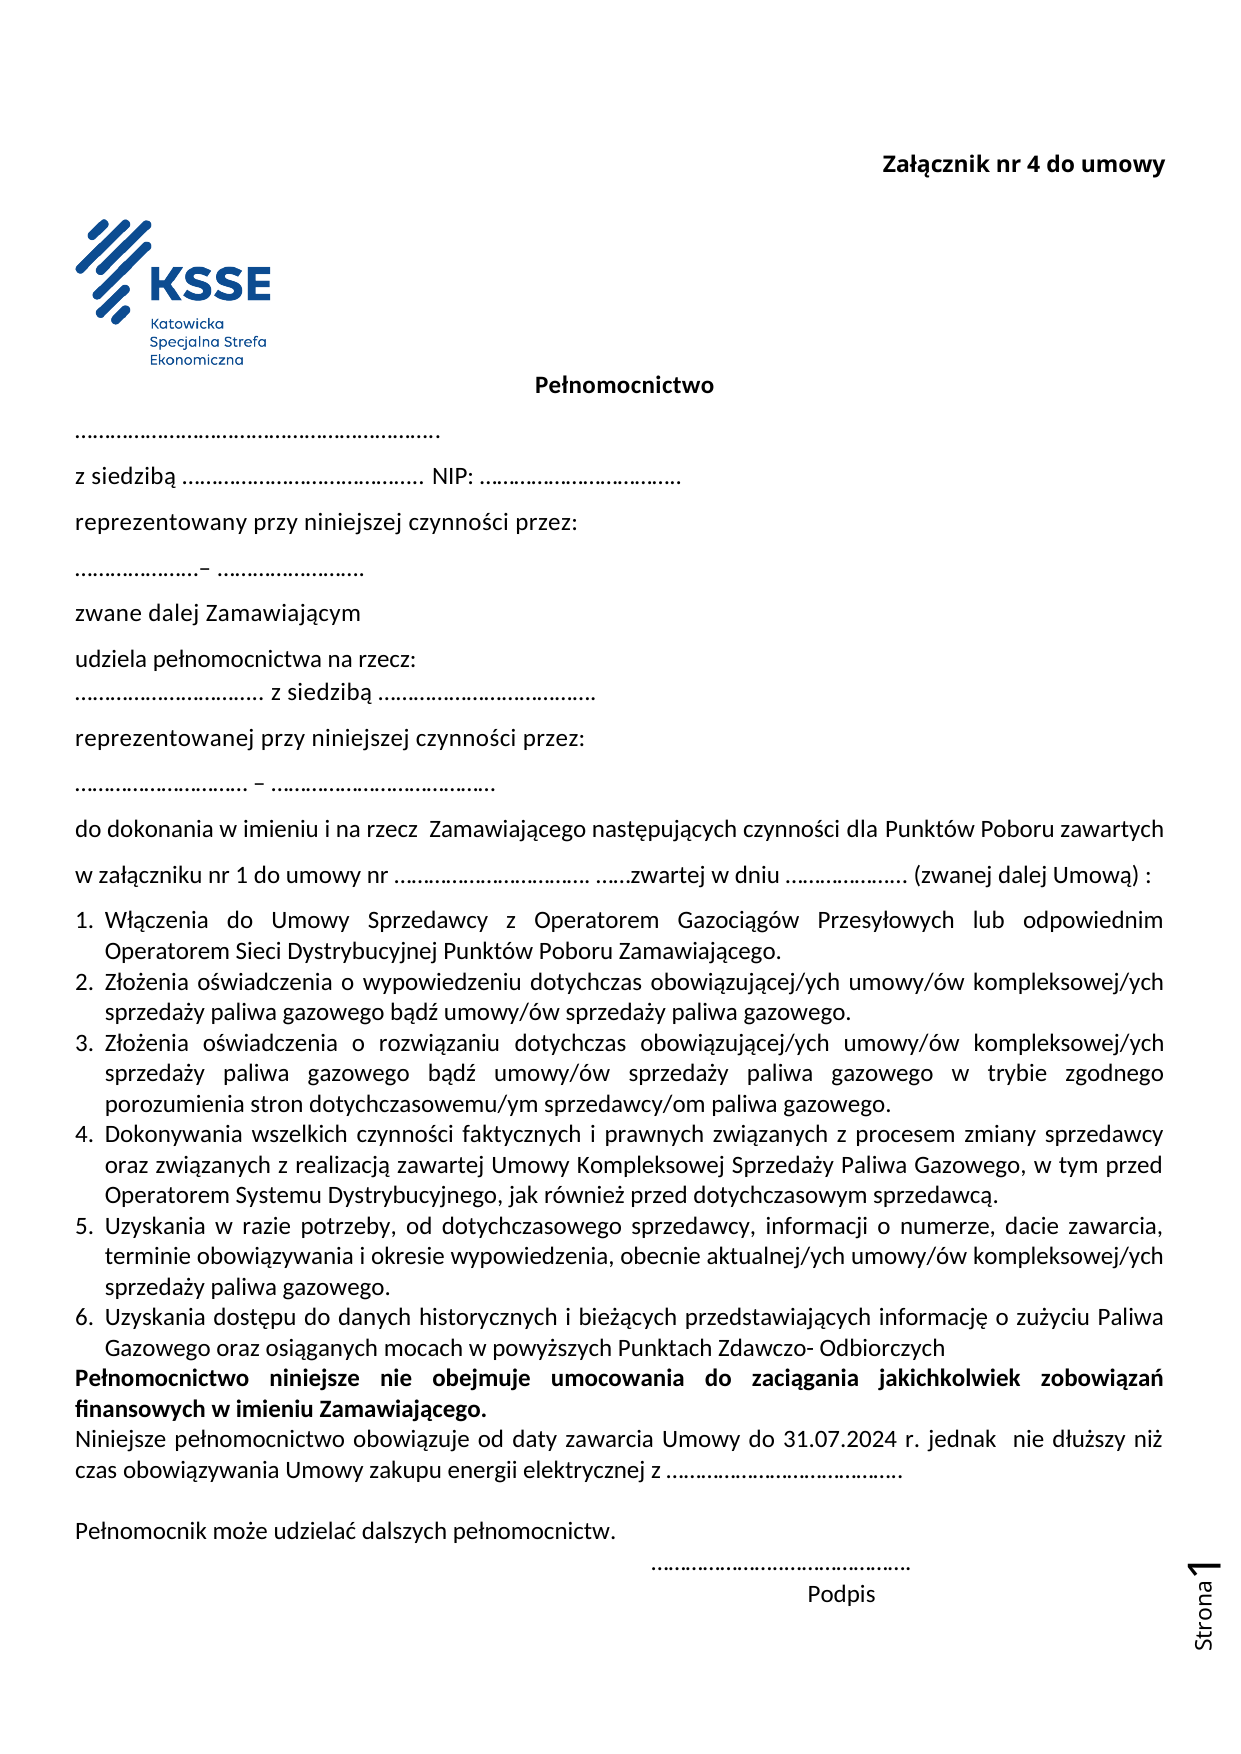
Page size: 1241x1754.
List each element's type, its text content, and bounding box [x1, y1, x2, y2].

text Pełnomocnictwo niniejsze nie obejmuje umocowania do zaciągania jakichkolwiek zobowiązań finansowych w imieniu Zamawiającego. [75, 1362, 1165, 1423]
text Podpis [517, 1578, 1165, 1609]
text ………………………… – ………………………………… [75, 767, 1165, 798]
text …………………..…………………. [75, 1546, 1165, 1576]
text ………………………….. z siedzibą ………………………………. [75, 676, 1165, 707]
list Uzyskania w razie potrzeby, od dotychczasowego sprzedawcy, informacji o numerze, dacie zawarcia, terminie obowiązywania i okresie wypowiedzenia, obecnie aktualnej/ych umowy/ów kompleksowej/ych sprzedaży paliwa gazowego. [75, 1210, 1165, 1301]
list Włączenia do Umowy Sprzedawcy z Operatorem Gazociągów Przesyłowych lub odpowiednim Operatorem Sieci Dystrybucyjnej Punktów Poboru Zamawiającego. [75, 905, 1165, 966]
text …………………………………………………….. z siedzibą ………………………………….. NIP: …………………………….. [75, 414, 1165, 491]
text reprezentowanej przy niniejszej czynności przez: [75, 722, 1165, 752]
text Załącznik nr 4 do umowy [75, 148, 1165, 179]
text udziela pełnomocnictwa na rzecz: [75, 643, 1165, 674]
list Dokonywania wszelkich czynności faktycznych i prawnych związanych z procesem zmiany sprzedawcy oraz związanych z realizacją zawartej Umowy Kompleksowej Sprzedaży Paliwa Gazowego, w tym przed Operatorem Systemu Dystrybucyjnego, jak również przed dotychczasowym sprzedawcą. [75, 1118, 1165, 1210]
picture [75, 219, 271, 365]
text zwane dalej Zamawiającym [75, 597, 1165, 628]
text Pełnomocnik może udzielać dalszych pełnomocnictw. [75, 1515, 1165, 1546]
text …………………– ……………………. [75, 552, 1165, 582]
list Złożenia oświadczenia o wypowiedzeniu dotychczas obowiązującej/ych umowy/ów kompleksowej/ych sprzedaży paliwa gazowego bądź umowy/ów sprzedaży paliwa gazowego. [75, 966, 1165, 1027]
list Uzyskania dostępu do danych historycznych i bieżących przedstawiających informację o zużyciu Paliwa Gazowego oraz osiąganych mocach w powyższych Punktach Zdawczo- Odbiorczych [75, 1301, 1165, 1362]
text reprezentowany przy niniejszej czynności przez: [75, 506, 1165, 536]
text do dokonania w imieniu i na rzecz Zamawiającego następujących czynności dla Punktów Poboru zawartych w załączniku nr 1 do umowy nr ……………………………. ……zwartej w dniu ………………... (zwanej dalej Umową) : [75, 813, 1165, 889]
list Złożenia oświadczenia o rozwiązaniu dotychczas obowiązującej/ych umowy/ów kompleksowej/ych sprzedaży paliwa gazowego bądź umowy/ów sprzedaży paliwa gazowego w trybie zgodnego porozumienia stron dotychczasowemu/ym sprzedawcy/om paliwa gazowego. [75, 1027, 1165, 1118]
text Pełnomocnictwo [84, 369, 1165, 399]
text Niniejsze pełnomocnictwo obowiązuje od daty zawarcia Umowy do 31.07.2024 r. jednak nie dłuższy niż czas obowiązywania Umowy zakupu energii elektrycznej z ………………………………….. [75, 1423, 1165, 1484]
